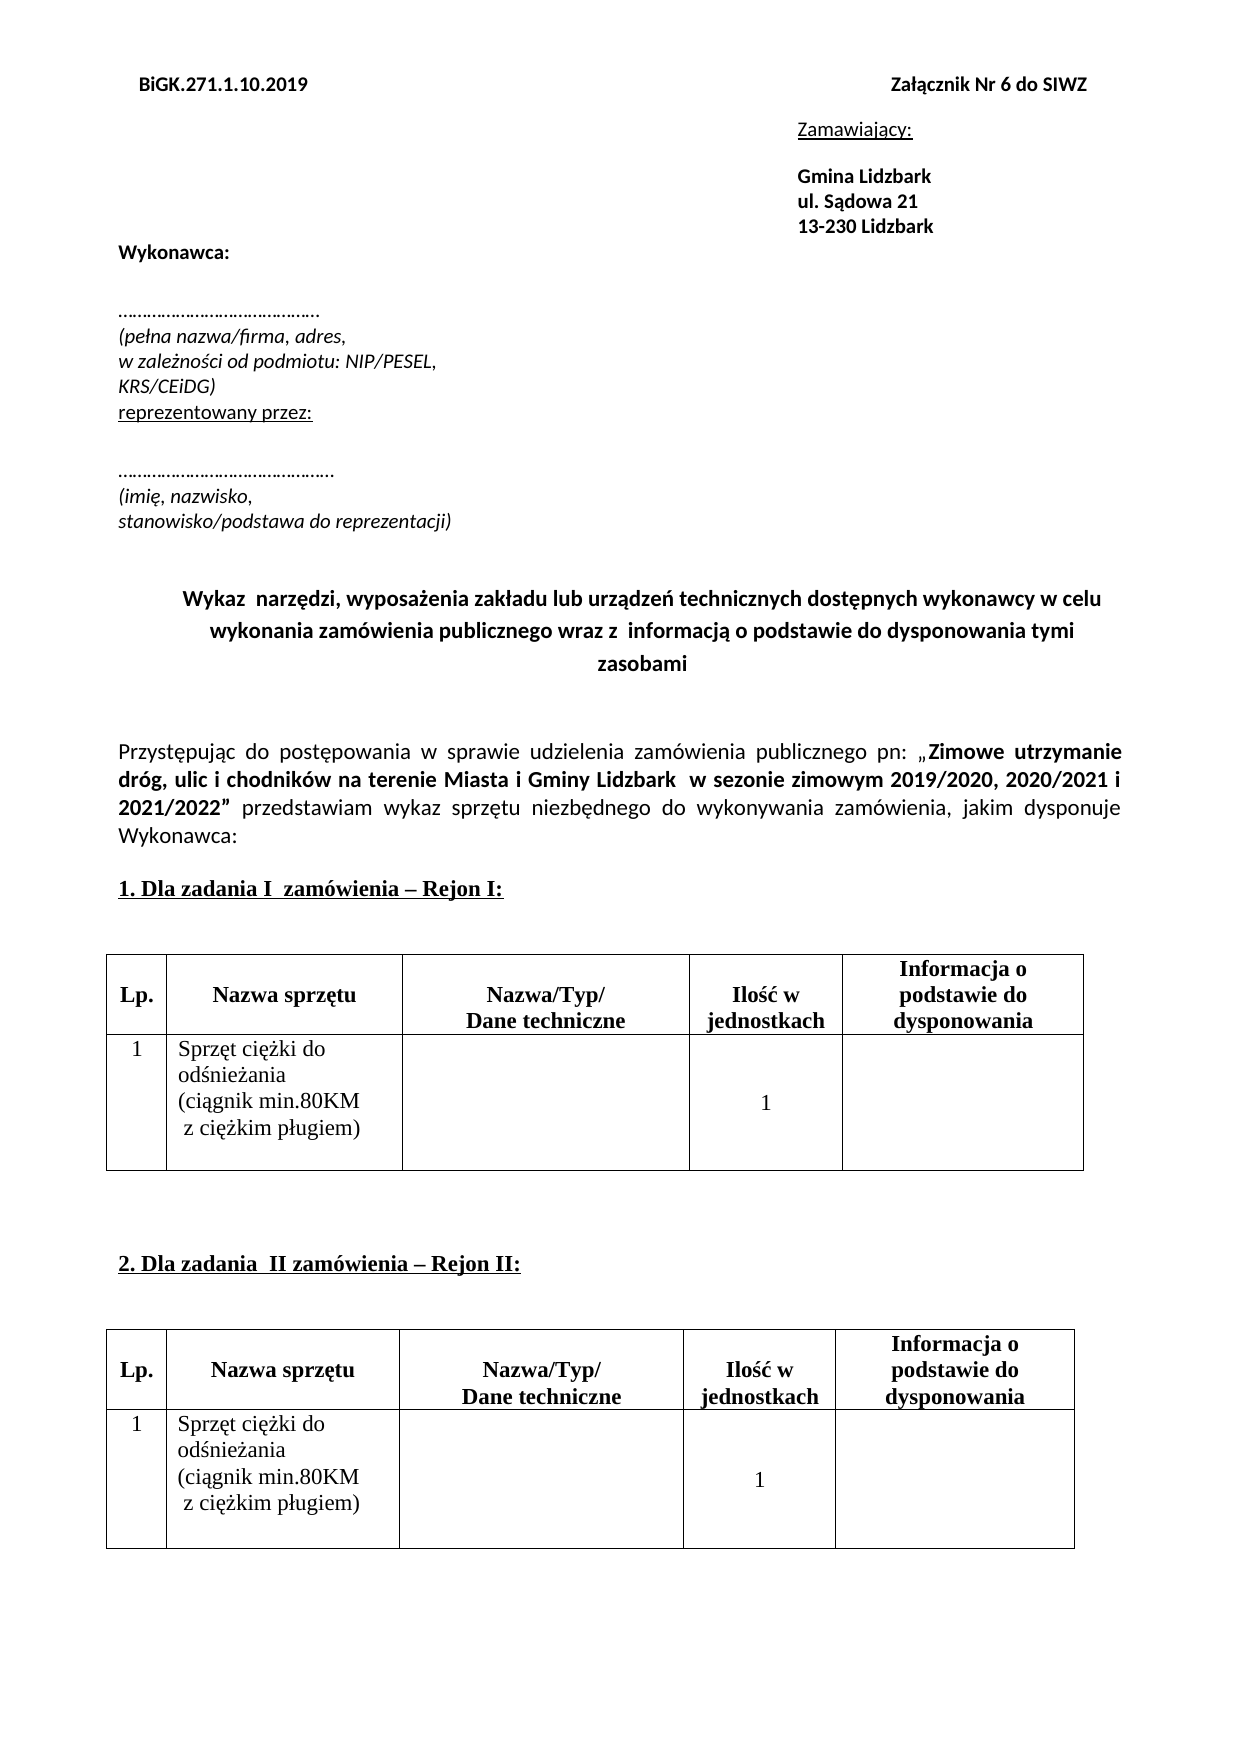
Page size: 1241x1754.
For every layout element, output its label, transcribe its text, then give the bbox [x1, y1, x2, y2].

text ……………………………………… [118, 457, 502, 483]
table_cell [400, 1410, 683, 1548]
text 1. Dla zadania I zamówienia – Rejon I: [118, 874, 1122, 901]
table_cell [843, 1035, 1083, 1170]
table_header Lp. [107, 1330, 166, 1409]
text Gmina Lidzbark [797, 163, 1124, 188]
table_header Ilość w jednostkach [684, 1330, 835, 1409]
table_cell [836, 1410, 1074, 1548]
text 13-230 Lidzbark [797, 214, 1122, 239]
table_cell [403, 1035, 689, 1170]
table_cell 1 [690, 1035, 842, 1170]
text Wykonawca: [118, 239, 1122, 264]
table_cell Sprzęt ciężki do odśnieżania (ciągnik min.80KM z ciężkim pługiem) [167, 1410, 399, 1548]
text Wykaz narzędzi, wyposażenia zakładu lub urządzeń technicznych dostępnych wykonawcy w celu wykonania zamówienia publicznego wraz z informacją o podstawie do dysponowania tymi zasobami [162, 584, 1122, 677]
text reprezentowany przez: [118, 399, 1122, 424]
table_cell Sprzęt ciężki do odśnieżania (ciągnik min.80KM z ciężkim pługiem) [167, 1035, 402, 1170]
text (imię, nazwisko, stanowisko/podstawa do reprezentacji) [118, 483, 546, 534]
table_header Nazwa/Typ/ Dane techniczne [403, 955, 689, 1034]
table_header Nazwa sprzętu [167, 955, 402, 1034]
table_cell 1 [684, 1410, 835, 1548]
table_header Informacja o podstawie do dysponowania [843, 955, 1083, 1034]
table_header Lp. [107, 955, 166, 1034]
text BiGK.271.1.10.2019 Załącznik Nr 6 do SIWZ [103, 71, 1122, 96]
table_header Nazwa sprzętu [167, 1330, 399, 1409]
table_header Ilość w jednostkach [690, 955, 842, 1034]
text (pełna nazwa/firma, adres, w zależności od podmiotu: NIP/PESEL, KRS/CEiDG) [118, 323, 502, 399]
text ul. Sądowa 21 [797, 188, 1124, 214]
text …………………………………… [118, 297, 502, 323]
text Zamawiający: [797, 117, 1122, 142]
table_header Informacja o podstawie do dysponowania [836, 1330, 1074, 1409]
table_cell 1 [107, 1410, 166, 1548]
table_cell 1 [107, 1035, 166, 1170]
text Przystępując do postępowania w sprawie udzielenia zamówienia publicznego pn: „Zimowe utrzymanie dróg, ulic i chodników na terenie Miasta i Gminy Lidzbark w sezonie zimowym 2019/2020, 2020/2021 i 2021/2022” przedstawiam wykaz sprzętu niezbędnego do wykonywania zamówienia, jakim dysponuje Wykonawca: [118, 737, 1122, 849]
table_header Nazwa/Typ/ Dane techniczne [400, 1330, 683, 1409]
text 2. Dla zadania II zamówienia – Rejon II: [118, 1250, 1122, 1276]
